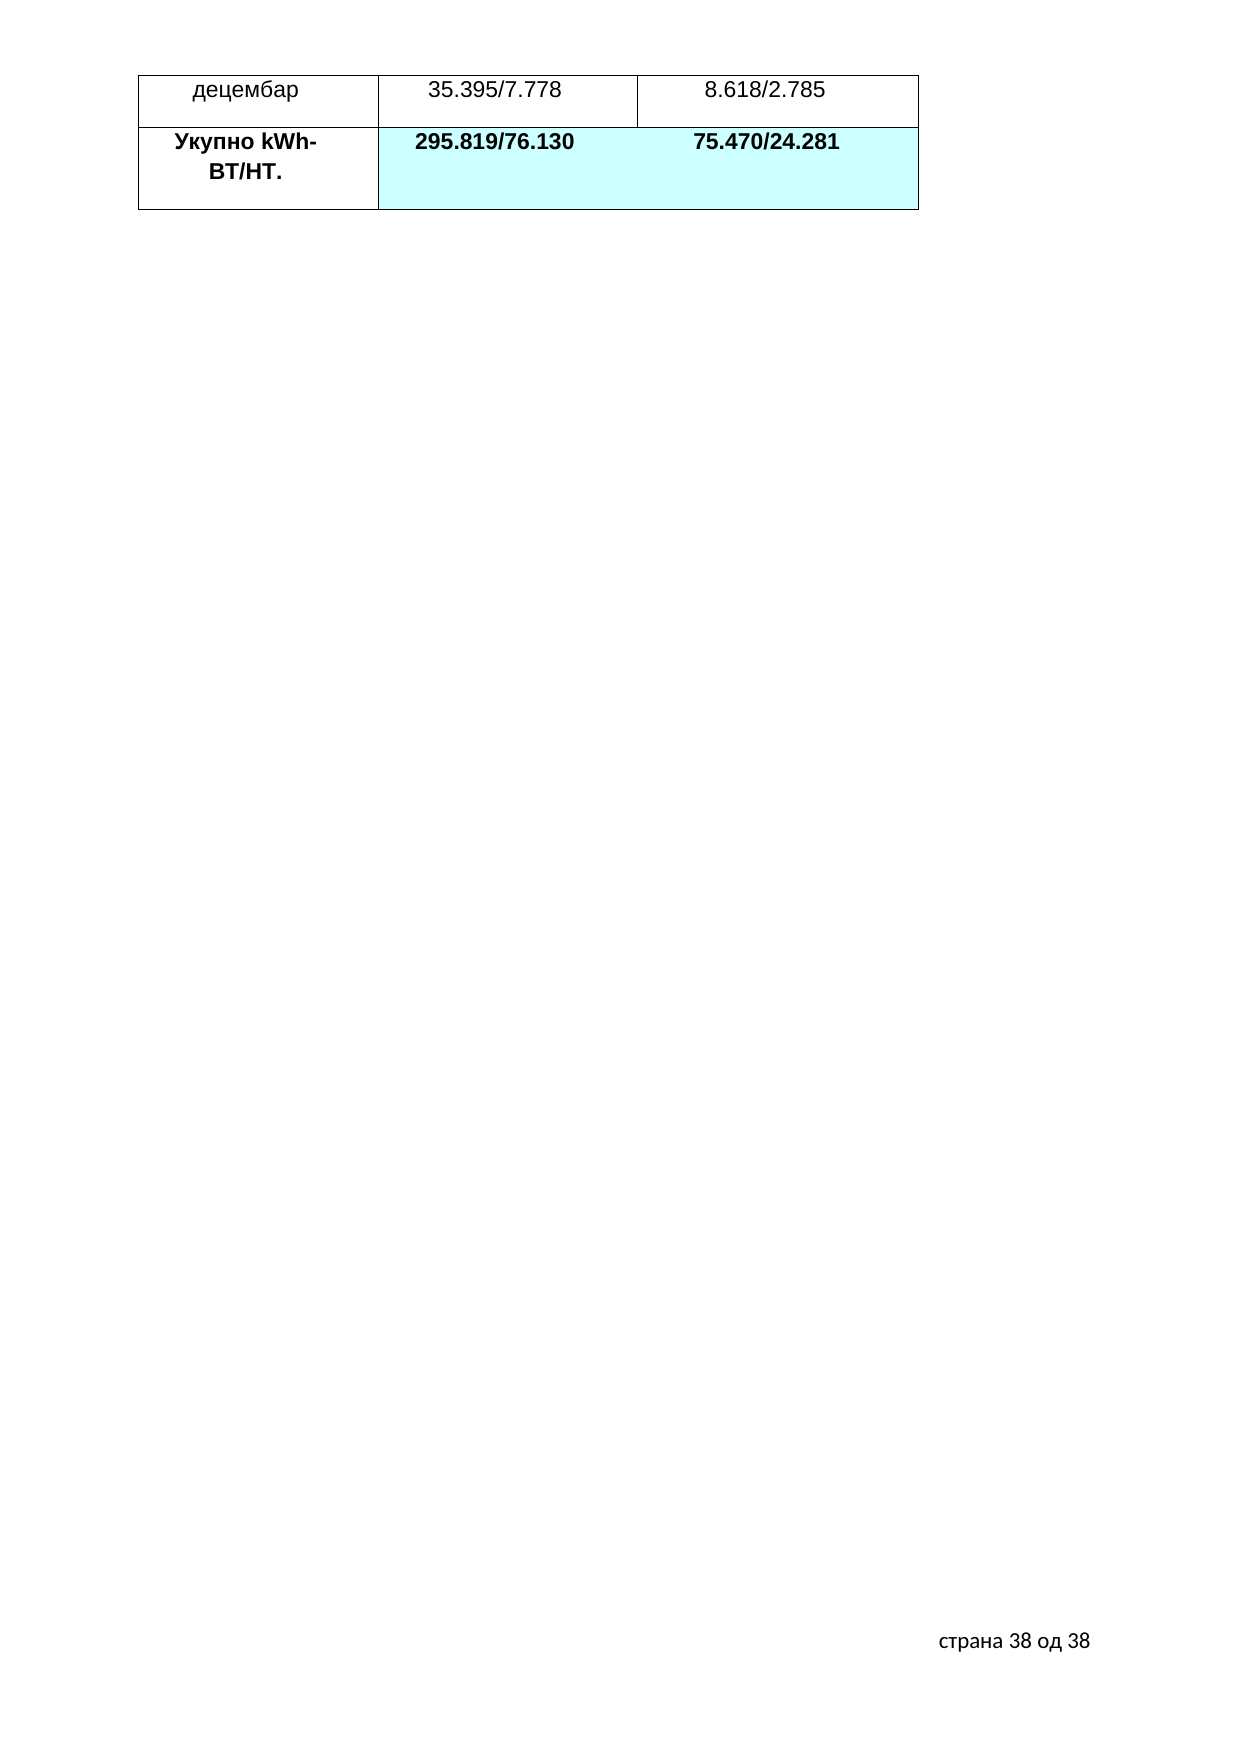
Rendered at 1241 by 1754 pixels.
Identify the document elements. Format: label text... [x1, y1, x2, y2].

table_cell Укупно kWh-BT/НТ. [139, 128, 378, 209]
table_cell 35.395/7.778 [379, 76, 637, 127]
table_cell 75.470/24.281 [637, 128, 918, 209]
table_cell децембар [139, 76, 378, 127]
table_cell 8.618/2.785 [638, 76, 918, 127]
table_cell 295.819/76.130 [379, 128, 637, 209]
